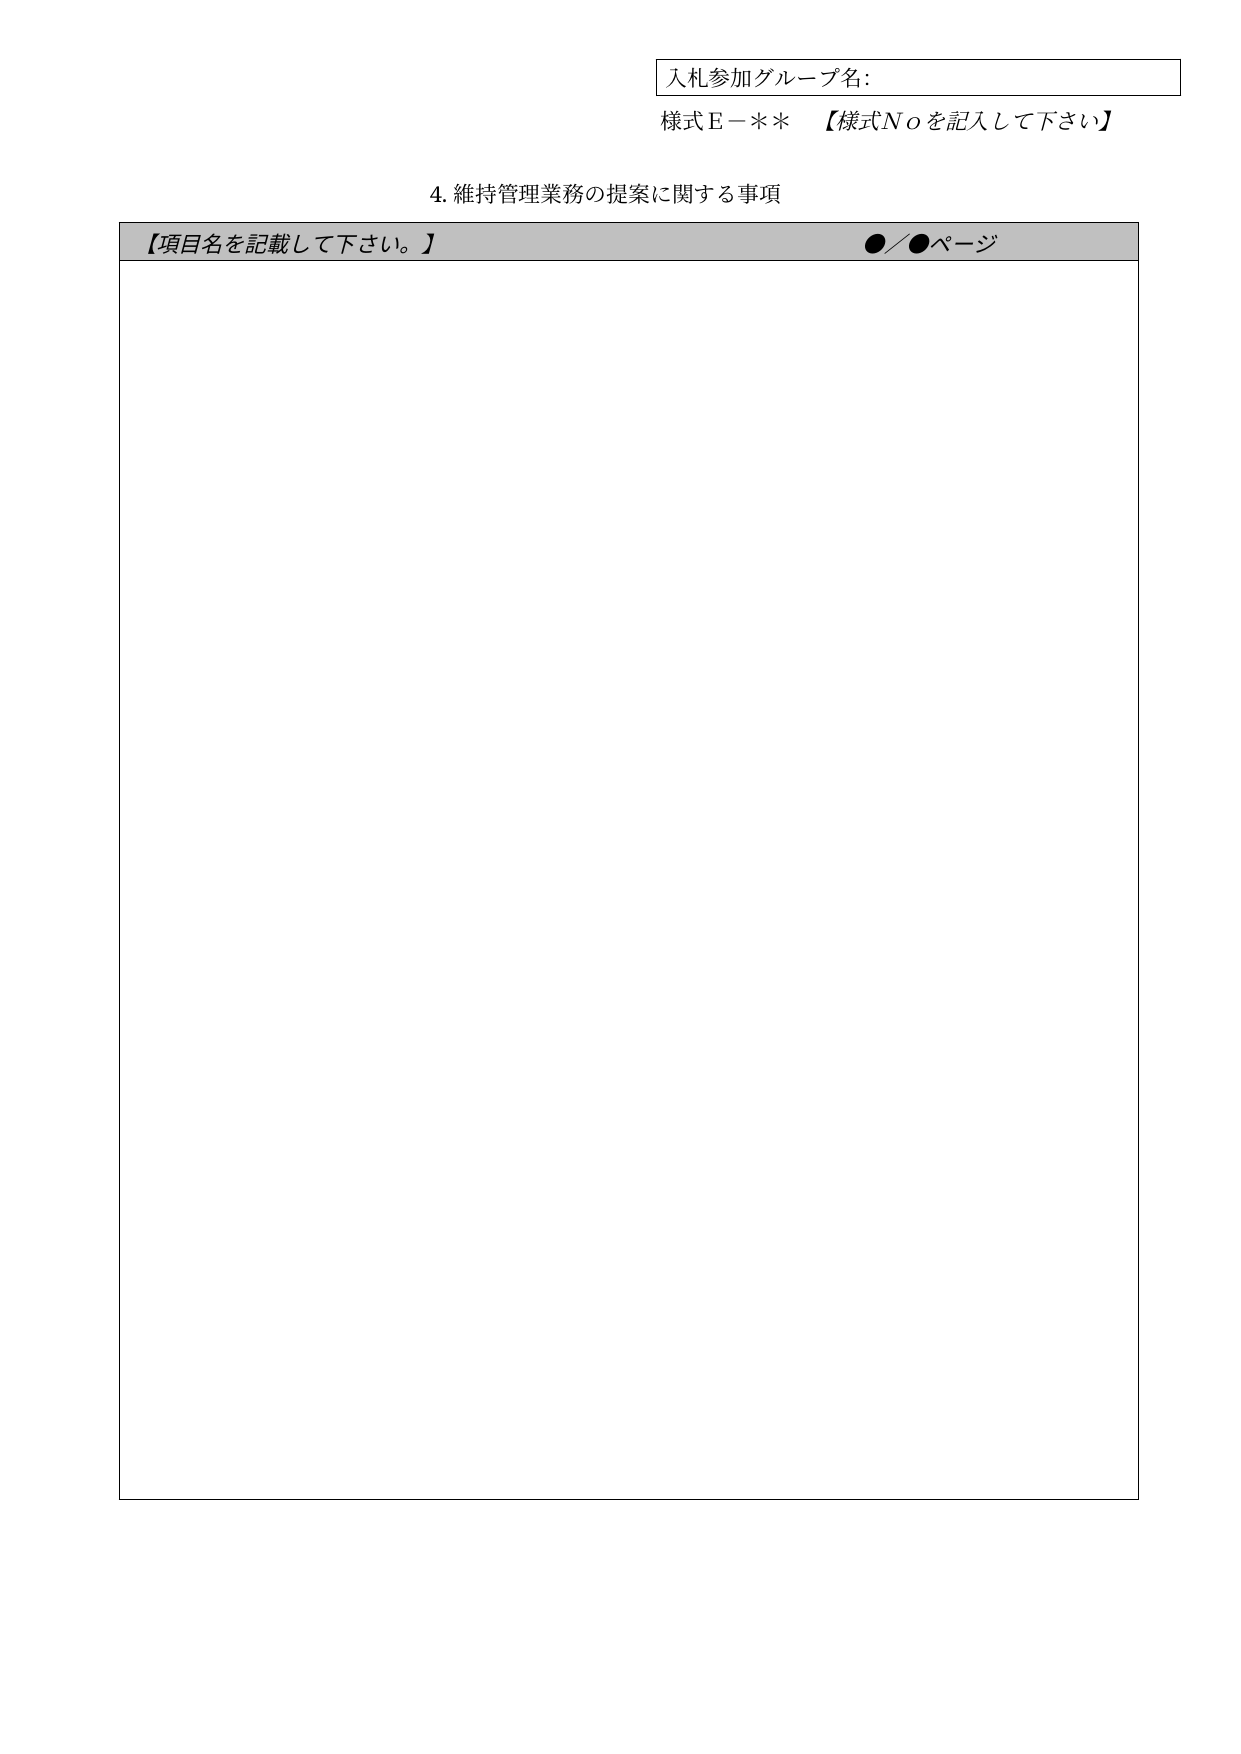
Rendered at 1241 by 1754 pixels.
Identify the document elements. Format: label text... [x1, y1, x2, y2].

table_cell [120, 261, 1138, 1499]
text 様式Ｅ－＊＊ 【様式Ｎｏを記入して下さい】 [148, 104, 1122, 135]
text 4. 維持管理業務の提案に関する事項 [89, 178, 1122, 209]
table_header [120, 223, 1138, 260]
